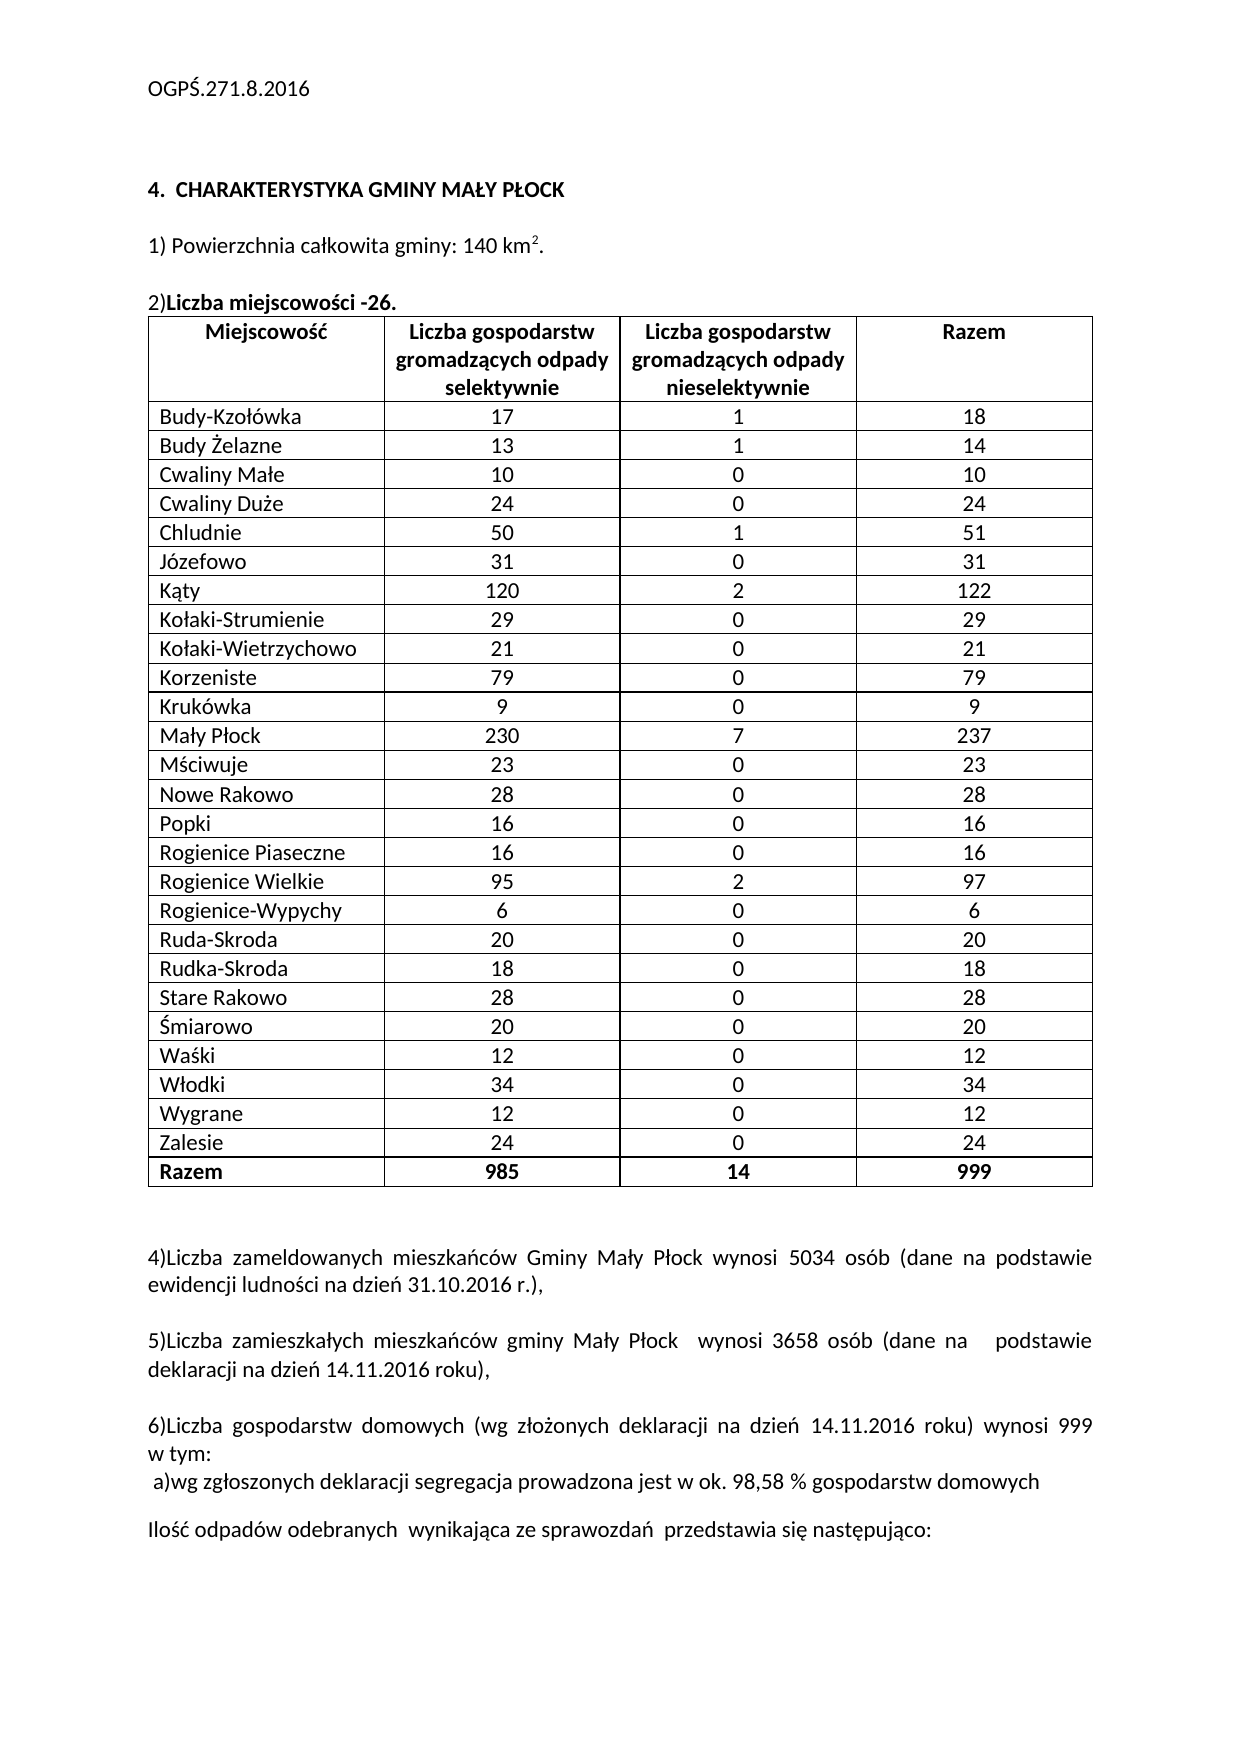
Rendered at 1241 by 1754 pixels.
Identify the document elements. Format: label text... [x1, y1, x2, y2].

table_cell Waśki [149, 1041, 384, 1069]
table_cell 29 [857, 605, 1092, 633]
table_cell 31 [857, 547, 1092, 575]
table_cell 34 [385, 1070, 619, 1098]
table_cell 12 [857, 1099, 1092, 1127]
table_cell 51 [857, 518, 1092, 546]
table_cell 0 [621, 1099, 856, 1127]
table_cell 16 [385, 838, 619, 866]
table_cell 23 [385, 751, 619, 779]
table_cell 95 [385, 867, 619, 895]
text Ilość odpadów odebranych wynikająca ze sprawozdań przedstawia się następująco: [148, 1516, 1093, 1544]
table_cell 999 [857, 1158, 1092, 1186]
table_cell 12 [385, 1099, 619, 1127]
table_cell 24 [385, 1129, 619, 1156]
table_cell 0 [621, 693, 856, 721]
text 4. CHARAKTERYSTYKA GMINY MAŁY PŁOCK [148, 176, 1093, 204]
table_cell 28 [857, 780, 1092, 808]
table_cell Budy Żelazne [149, 431, 384, 459]
table_cell 0 [621, 1129, 856, 1156]
table_cell Mały Płock [149, 722, 384, 749]
table_cell 0 [621, 780, 856, 808]
table_cell 0 [621, 954, 856, 982]
table_cell 28 [385, 983, 619, 1011]
table_cell 120 [385, 576, 619, 604]
table_cell 31 [385, 547, 619, 575]
table_cell 20 [385, 1012, 619, 1040]
table_cell Cwaliny Duże [149, 489, 384, 517]
table_cell 1 [621, 402, 856, 430]
text 2)Liczba miejscowości -26. [148, 288, 1093, 316]
table_cell Kołaki-Wietrzychowo [149, 634, 384, 662]
table_cell 0 [621, 925, 856, 953]
table_cell 79 [857, 664, 1092, 691]
table_cell Razem [149, 1158, 384, 1186]
table_cell Rogienice Wielkie [149, 867, 384, 895]
table_cell 0 [621, 1070, 856, 1098]
table_cell 12 [857, 1041, 1092, 1069]
table_cell 21 [857, 634, 1092, 662]
table_cell 0 [621, 547, 856, 575]
table_cell Józefowo [149, 547, 384, 575]
table_cell Krukówka [149, 693, 384, 721]
table_cell 237 [857, 722, 1092, 749]
table_cell Włodki [149, 1070, 384, 1098]
table_cell 12 [385, 1041, 619, 1069]
table_cell Rogienice Piaseczne [149, 838, 384, 866]
table_cell Nowe Rakowo [149, 780, 384, 808]
table_cell 16 [857, 838, 1092, 866]
table_cell 7 [621, 722, 856, 749]
table_cell 0 [621, 460, 856, 488]
table_cell 24 [385, 489, 619, 517]
table_cell 0 [621, 605, 856, 633]
table_header Razem [857, 317, 1092, 401]
table_cell 34 [857, 1070, 1092, 1098]
table_cell 29 [385, 605, 619, 633]
table_cell 2 [621, 867, 856, 895]
table_header Miejscowość [149, 317, 384, 401]
table_cell Rudka-Skroda [149, 954, 384, 982]
table_cell 985 [385, 1158, 619, 1186]
table_cell 13 [385, 431, 619, 459]
table_cell 20 [857, 925, 1092, 953]
table_header Liczba gospodarstw gromadzących odpady selektywnie [385, 317, 619, 401]
table_cell 0 [621, 983, 856, 1011]
table_cell Mściwuje [149, 751, 384, 779]
table_cell 16 [385, 809, 619, 837]
table_cell 14 [857, 431, 1092, 459]
table_cell 0 [621, 489, 856, 517]
table_cell 97 [857, 867, 1092, 895]
table_cell 0 [621, 838, 856, 866]
text 4)Liczba zameldowanych mieszkańców Gminy Mały Płock wynosi 5034 osób (dane na podstawie ewidencji ludności na dzień 31.10.2016 r.), [148, 1243, 1093, 1299]
table_cell 10 [857, 460, 1092, 488]
table_cell 14 [621, 1158, 856, 1186]
table_cell 28 [385, 780, 619, 808]
table_cell 18 [857, 402, 1092, 430]
table_cell 21 [385, 634, 619, 662]
table_cell 20 [857, 1012, 1092, 1040]
table_cell 9 [857, 693, 1092, 721]
table_cell Popki [149, 809, 384, 837]
table_cell 24 [857, 1129, 1092, 1156]
table_cell Kąty [149, 576, 384, 604]
table_cell 230 [385, 722, 619, 749]
table_cell 79 [385, 664, 619, 691]
table_cell 18 [385, 954, 619, 982]
table_cell 17 [385, 402, 619, 430]
table_cell Chludnie [149, 518, 384, 546]
table_cell 18 [857, 954, 1092, 982]
table_cell 1 [621, 431, 856, 459]
table_cell Korzeniste [149, 664, 384, 691]
table_cell 24 [857, 489, 1092, 517]
table_cell 0 [621, 896, 856, 924]
table_cell 0 [621, 751, 856, 779]
table_cell Śmiarowo [149, 1012, 384, 1040]
table_cell Zalesie [149, 1129, 384, 1156]
text a)wg zgłoszonych deklaracji segregacja prowadzona jest w ok. 98,58 % gospodarstw domowych [148, 1467, 1093, 1495]
table_cell Wygrane [149, 1099, 384, 1127]
table_cell 0 [621, 634, 856, 662]
table_cell 2 [621, 576, 856, 604]
table_cell Cwaliny Małe [149, 460, 384, 488]
table_cell Stare Rakowo [149, 983, 384, 1011]
table_cell 10 [385, 460, 619, 488]
text 1) Powierzchnia całkowita gminy: 140 km2. [148, 232, 1093, 260]
text 5)Liczba zamieszkałych mieszkańców gminy Mały Płock wynosi 3658 osób (dane na podstawie deklaracji na dzień 14.11.2016 roku), [148, 1327, 1093, 1383]
table_cell Kołaki-Strumienie [149, 605, 384, 633]
table_cell 0 [621, 809, 856, 837]
table_header Liczba gospodarstw gromadzących odpady nieselektywnie [621, 317, 856, 401]
table_cell Ruda-Skroda [149, 925, 384, 953]
table_cell 28 [857, 983, 1092, 1011]
table_cell 20 [385, 925, 619, 953]
table_cell 6 [857, 896, 1092, 924]
table_cell Rogienice-Wypychy [149, 896, 384, 924]
table_cell 23 [857, 751, 1092, 779]
table_cell 122 [857, 576, 1092, 604]
table_cell 0 [621, 664, 856, 691]
table_cell 0 [621, 1041, 856, 1069]
table_cell 50 [385, 518, 619, 546]
text 6)Liczba gospodarstw domowych (wg złożonych deklaracji na dzień 14.11.2016 roku) wynosi 999 w tym: [148, 1411, 1093, 1467]
table_cell 6 [385, 896, 619, 924]
table_cell 16 [857, 809, 1092, 837]
table_cell Budy-Kzołówka [149, 402, 384, 430]
table_cell 9 [385, 693, 619, 721]
table_cell 1 [621, 518, 856, 546]
table_cell 0 [621, 1012, 856, 1040]
